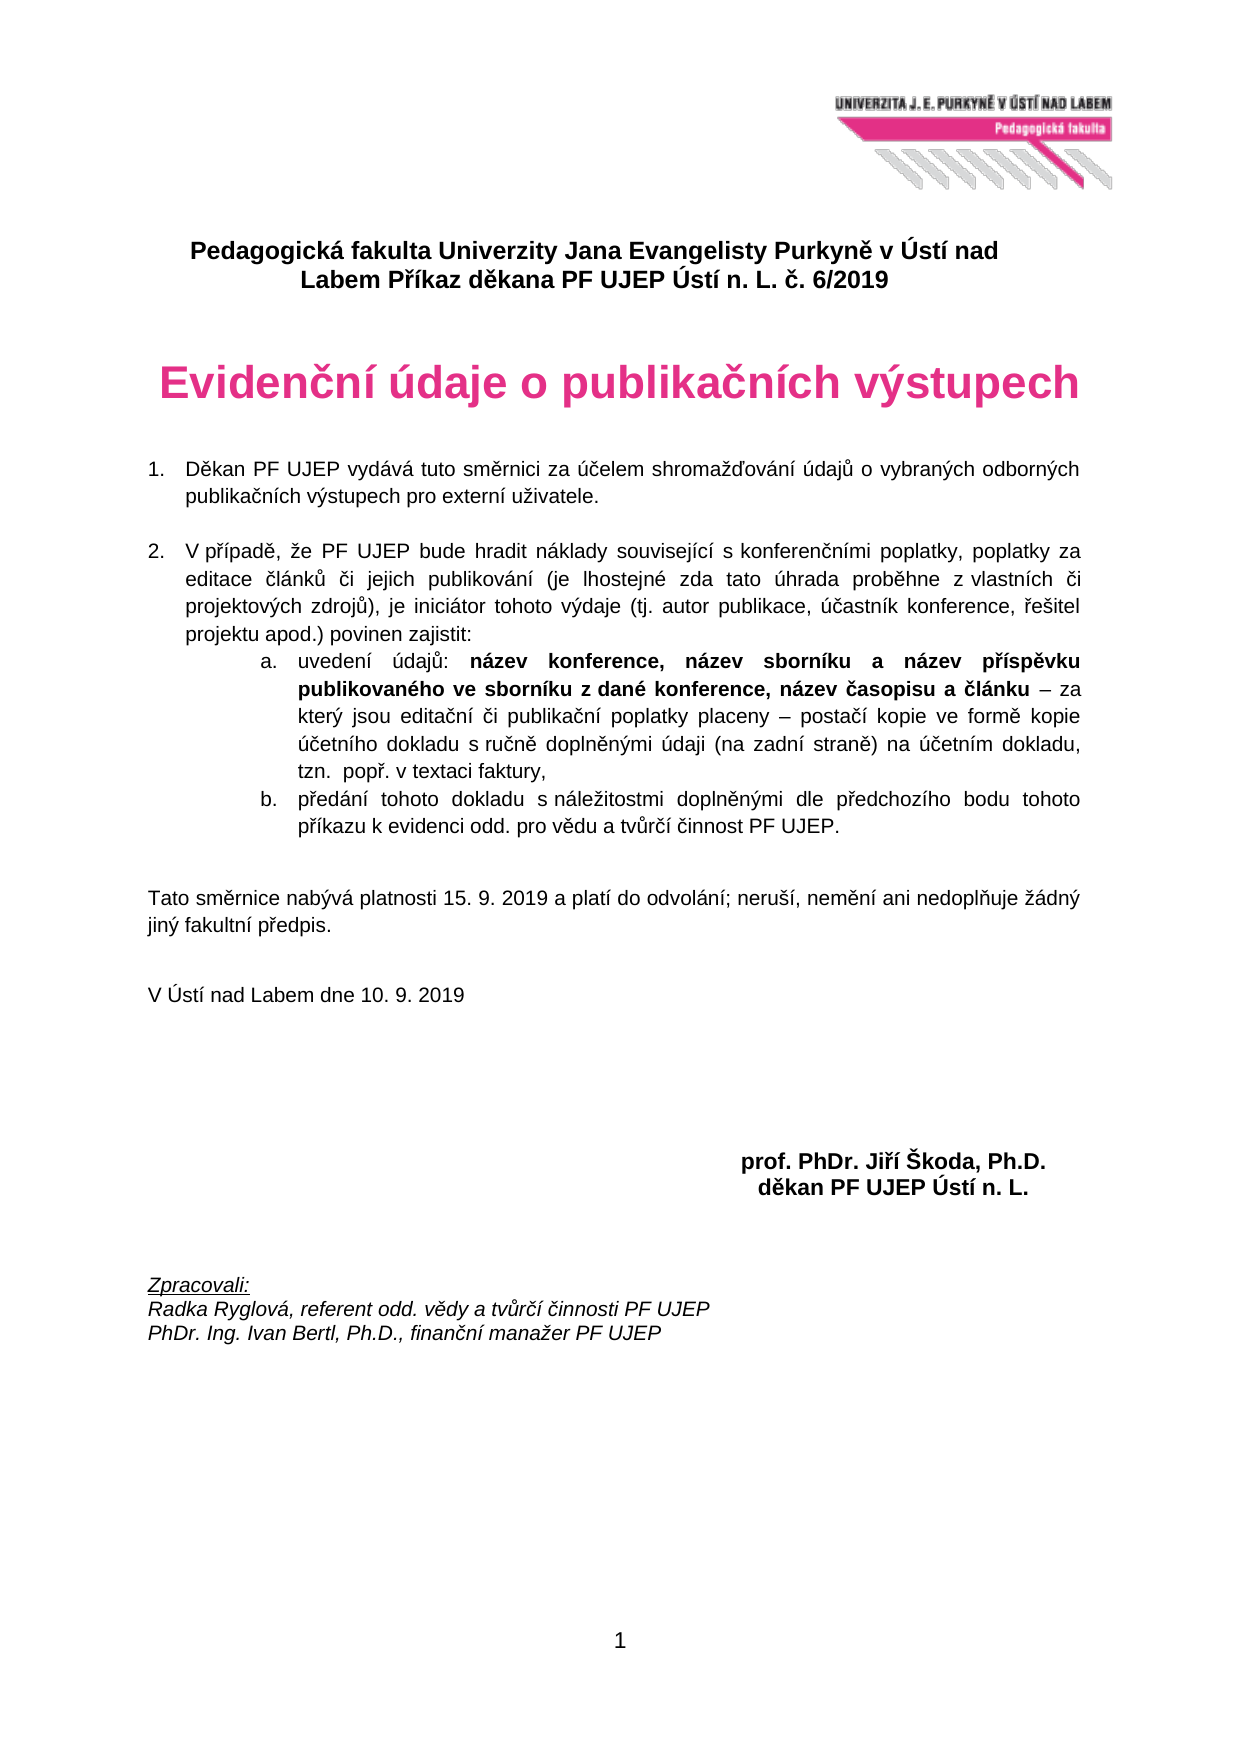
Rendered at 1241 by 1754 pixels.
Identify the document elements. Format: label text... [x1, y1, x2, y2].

text Evidenční údaje o publikačních výstupech [148, 356, 1093, 408]
subtitle Pedagogická fakulta Univerzity Jana Evangelisty Purkyně v Ústí nad Labem Příkaz děkana PF UJEP Ústí n. L. č. 6/2019 [161, 236, 1028, 293]
text Tato směrnice nabývá platnosti 15. 9. 2019 a platí do odvolání; neruší, nemění ani nedoplňuje žádný jiný fakultní předpis. [148, 885, 1081, 937]
list předání tohoto dokladu s náležitostmi doplněnými dle předchozího bodu tohoto příkazu k evidenci odd. pro vědu a tvůrčí činnost PF UJEP. [260, 786, 1081, 838]
text Zpracovali: [148, 1273, 1093, 1297]
text V Ústí nad Labem dne 10. 9. 2019 [148, 983, 1093, 1007]
text Radka Ryglová, referent odd. vědy a tvůrčí činnosti PF UJEP [148, 1297, 1184, 1321]
picture [786, 73, 1156, 227]
text děkan PF UJEP Ústí n. L. [694, 1174, 1093, 1201]
list Děkan PF UJEP vydává tuto směrnici za účelem shromažďování údajů o vybraných odborných publikačních výstupech pro externí uživatele. [148, 456, 1081, 508]
list V případě, že PF UJEP bude hradit náklady související s konferenčními poplatky, poplatky za editace článků či jejich publikování (je lhostejné zda tato úhrada proběhne z vlastních či projektových zdrojů), je iniciátor tohoto výdaje (tj. autor publikace, účastník konference, řešitel projektu apod.) povinen zajistit: [148, 539, 1081, 645]
list uvedení údajů: název konference, název sborníku a název příspěvku publikovaného ve sborníku z dané konference, název časopisu a článku – za který jsou editační či publikační poplatky placeny – postačí kopie ve formě kopie účetního dokladu s ručně doplněnými údaji (na zadní straně) na účetním dokladu, tzn. popř. v textaci faktury, [260, 649, 1081, 783]
text PhDr. Ing. Ivan Bertl, Ph.D., finanční manažer PF UJEP [148, 1321, 1184, 1344]
text prof. PhDr. Jiří Škoda, Ph.D. [694, 1148, 1093, 1174]
